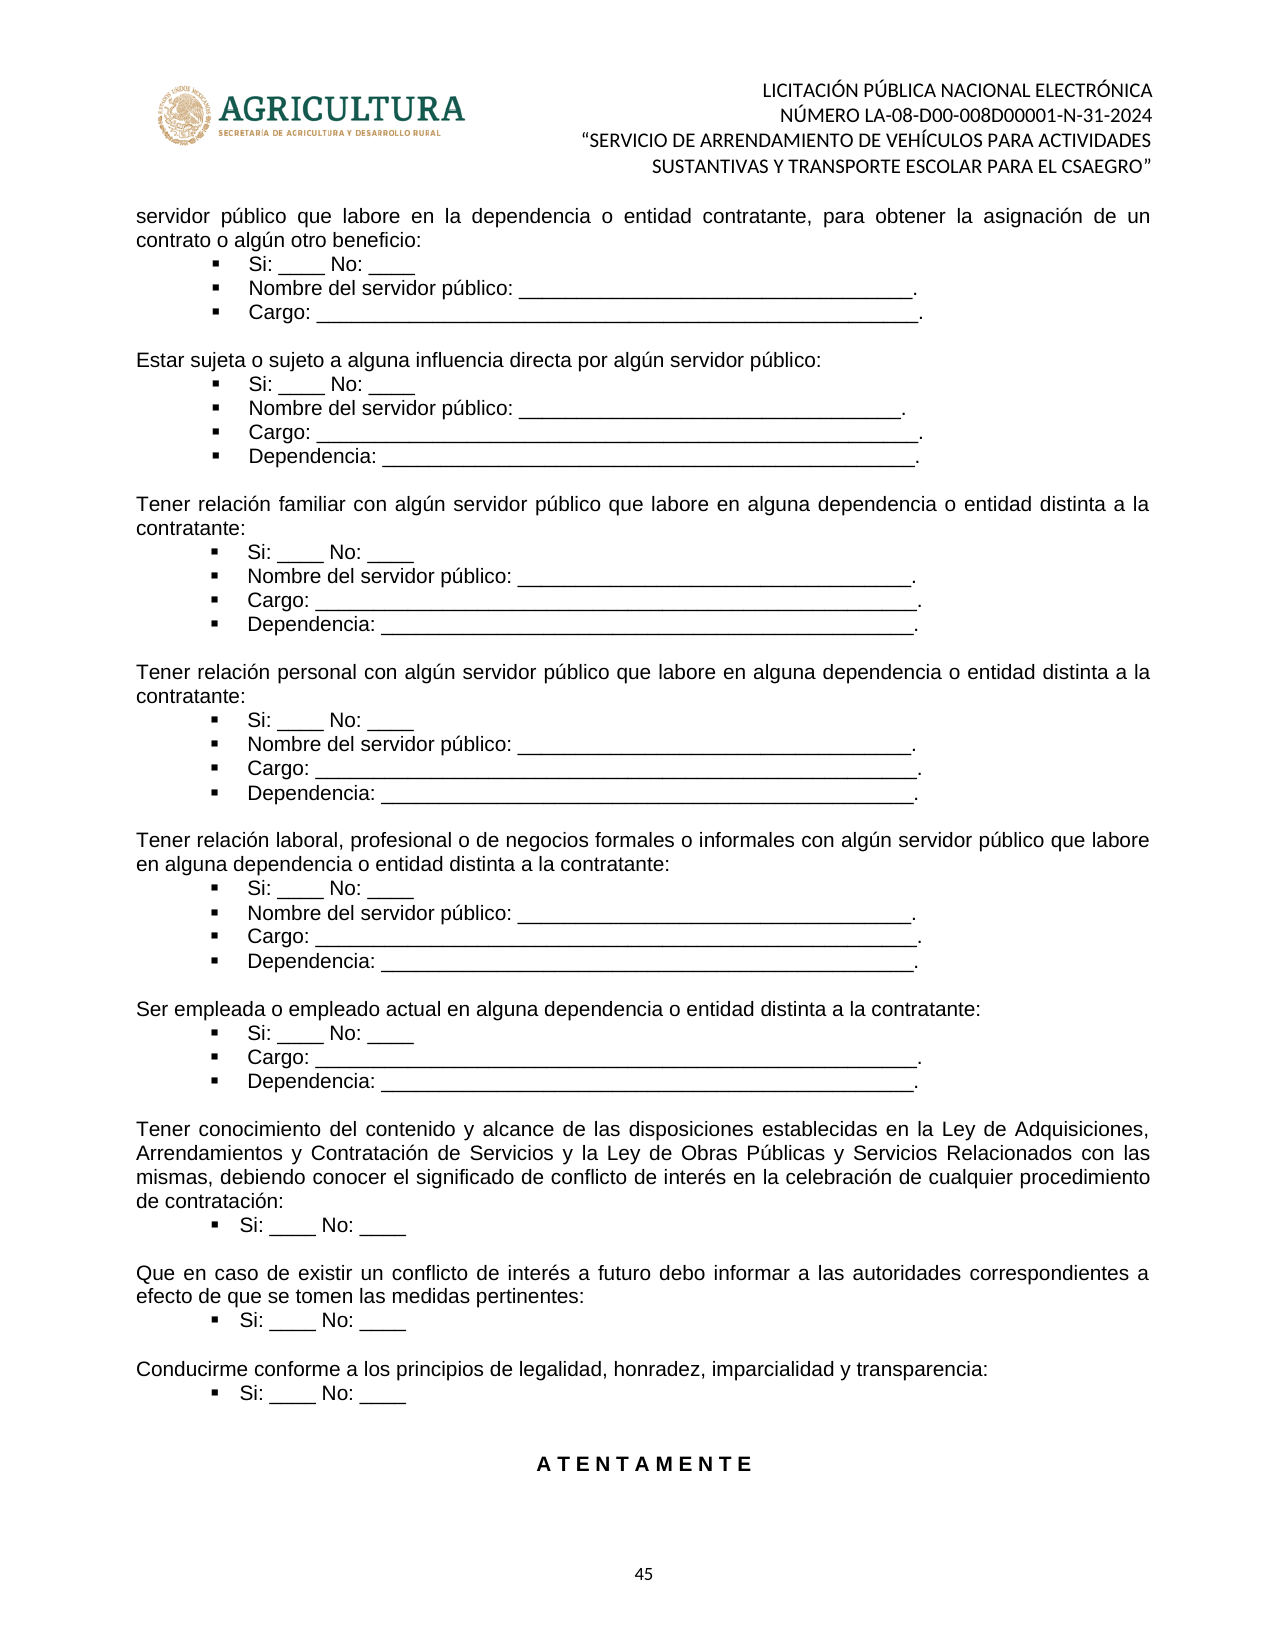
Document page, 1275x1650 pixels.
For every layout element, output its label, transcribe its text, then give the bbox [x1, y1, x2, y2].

list Si: ____ No: ____ [210, 1380, 1152, 1404]
list Si: ____ No: ____ [209, 876, 1152, 900]
list Si: ____ No: ____ [210, 1212, 1152, 1236]
text Ser empleada o empleado actual en alguna dependencia o entidad distinta a la contratante: [136, 996, 1152, 1020]
list Si: ____ No: ____ [210, 1308, 1152, 1332]
list Nombre del servidor público: __________________________________. [211, 276, 1152, 300]
list Si: ____ No: ____ [211, 372, 1152, 396]
list Si: ____ No: ____ [209, 540, 1152, 564]
list Si: ____ No: ____ [211, 252, 1152, 276]
list Nombre del servidor público: _________________________________. [211, 396, 1152, 420]
picture [146, 67, 478, 156]
text Estar sujeta o sujeto a alguna influencia directa por algún servidor público: [136, 348, 1152, 372]
list Dependencia: ______________________________________________. [209, 948, 1152, 972]
list Cargo: ____________________________________________________. [209, 756, 1152, 780]
list Nombre del servidor público: __________________________________. [209, 900, 1152, 924]
list Nombre del servidor público: __________________________________. [209, 732, 1152, 756]
text Tener conocimiento del contenido y alcance de las disposiciones establecidas en la Ley de Adquisiciones, Arrendamientos y Contratación de Servicios y la Ley de Obras Públicas y Servicios Relacionados con las mismas, debiendo conocer el significado de conflicto de interés en la celebración de cualquier procedimiento de contratación: [136, 1117, 1152, 1212]
text Tener relación laboral, profesional o de negocios formales o informales con algún servidor público que labore en alguna dependencia o entidad distinta a la contratante: [136, 828, 1152, 876]
text Conducirme conforme a los principios de legalidad, honradez, imparcialidad y transparencia: [136, 1356, 1152, 1380]
list Cargo: ____________________________________________________. [209, 924, 1152, 948]
list A T E N T A M E N T E [136, 1452, 1152, 1476]
list Cargo: ____________________________________________________. [209, 588, 1152, 612]
list Cargo: ____________________________________________________. [209, 1044, 1152, 1068]
text Que en caso de existir un conflicto de interés a futuro debo informar a las autoridades correspondientes a efecto de que se tomen las medidas pertinentes: [136, 1260, 1152, 1308]
list Cargo: ____________________________________________________. [211, 420, 1152, 444]
list Dependencia: ______________________________________________. [209, 612, 1152, 636]
list Si: ____ No: ____ [209, 708, 1152, 732]
list Dependencia: ______________________________________________. [209, 1068, 1152, 1093]
list Dependencia: ______________________________________________. [211, 444, 1152, 468]
list Dependencia: ______________________________________________. [209, 780, 1152, 804]
list Cargo: ____________________________________________________. [211, 300, 1152, 324]
text Tener relación personal con algún servidor público que labore en alguna dependencia o entidad distinta a la contratante: [136, 660, 1152, 708]
text Tener relación familiar con algún servidor público que labore en alguna dependencia o entidad distinta a la contratante: [136, 492, 1152, 540]
list Si: ____ No: ____ [209, 1020, 1152, 1044]
list Nombre del servidor público: __________________________________. [209, 564, 1152, 588]
